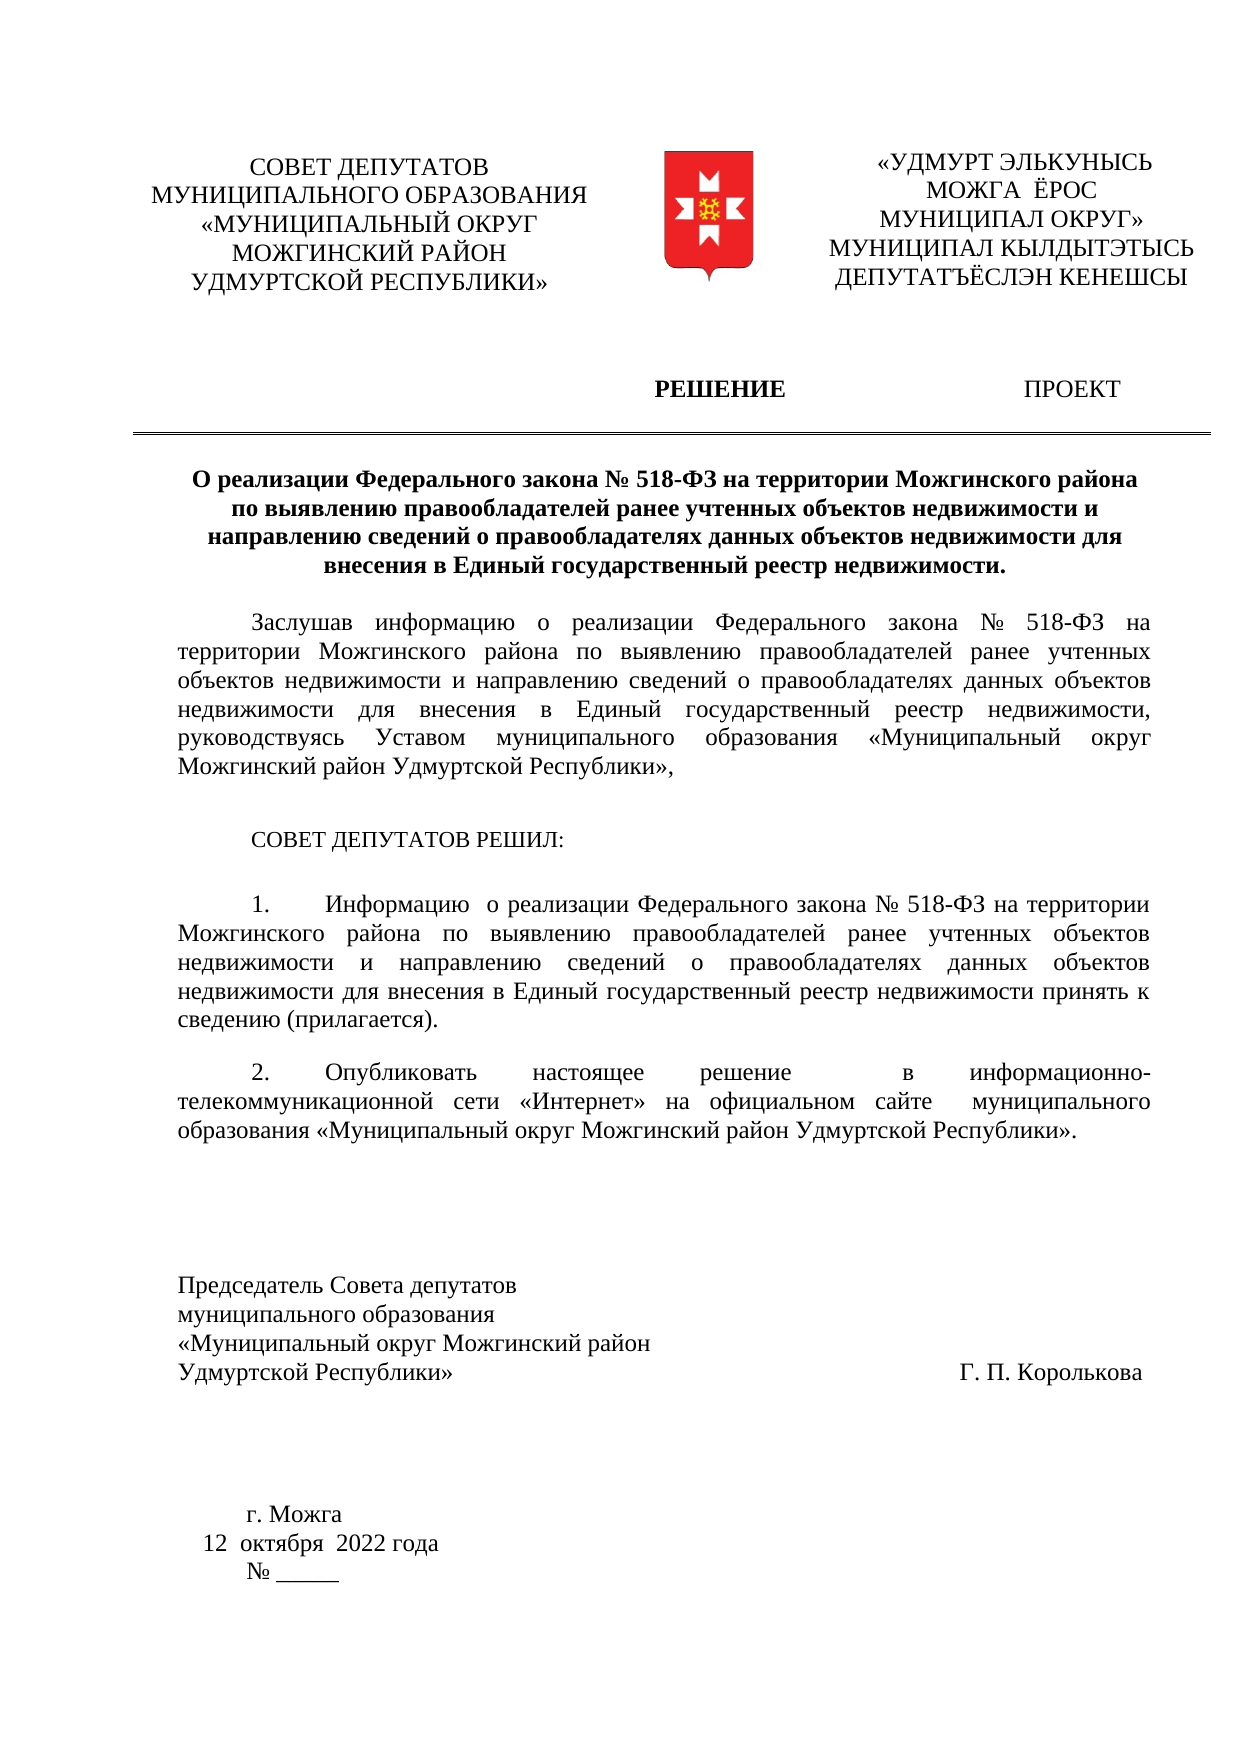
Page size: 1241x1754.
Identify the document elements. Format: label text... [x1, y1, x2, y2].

text Заслушав информацию о реализации Федерального закона № 518-ФЗ на территории Можгинского района по выявлению правообладателей ранее учтенных объектов недвижимости и направлению сведений о правообладателях данных объектов недвижимости для внесения в Единый государственный реестр недвижимости, руководствуясь Уставом муниципального образования «Муниципальный округ Можгинский район Удмуртской Республики», [177, 607, 1152, 780]
list Информацию о реализации Федерального закона № 518-ФЗ на территории Можгинского района по выявлению правообладателей ранее учтенных объектов недвижимости и направлению сведений о правообладателях данных объектов недвижимости для внесения в Единый государственный реестр недвижимости принять к сведению (прилагается). [177, 889, 1151, 1033]
text Удмуртской Республики» Г. П. Королькова [177, 1357, 1152, 1386]
table_header [606, 118, 812, 319]
table_header «УДМУРТ ЭЛЬКУНЫСЬ МОЖГА ЁРОС МУНИЦИПАЛ ОКРУГ» МУНИЦИПАЛ КЫЛДЫТЭТЫСЬ ДЕПУТАТЪЁСЛЭН КЕНЕШСЫ [812, 118, 1211, 319]
text муниципального образования [177, 1299, 1152, 1328]
list Опубликовать настоящее решение в информационно-телекоммуникационной сети «Интернет» на официальном сайте муниципального образования «Муниципальный округ Можгинский район Удмуртской Республики». [177, 1057, 1152, 1144]
text № _____ [177, 1556, 1152, 1585]
text 12 октября 2022 года [177, 1528, 1152, 1556]
picture [664, 151, 754, 282]
text Председатель Совета депутатов [177, 1271, 1152, 1299]
text «Муниципальный округ Можгинский район [177, 1328, 1152, 1357]
text г. Можга [177, 1499, 1152, 1528]
table_cell РЕШЕНИЕ ПРОЕКТ [133, 319, 1211, 432]
text СОВЕТ ДЕПУТАТОВ РЕШИЛ: [177, 824, 1152, 853]
table_header СОВЕТ ДЕПУТАТОВ МУНИЦИПАЛЬНОГО ОБРАЗОВАНИЯ «МУНИЦИПАЛЬНЫЙ ОКРУГ МОЖГИНСКИЙ РАЙОН УДМУРТСКОЙ РЕСПУБЛИКИ» [133, 118, 606, 319]
text О реализации Федерального закона № 518-ФЗ на территории Можгинского района по выявлению правообладателей ранее учтенных объектов недвижимости и направлению сведений о правообладателях данных объектов недвижимости для внесения в Единый государственный реестр недвижимости. [177, 464, 1153, 579]
